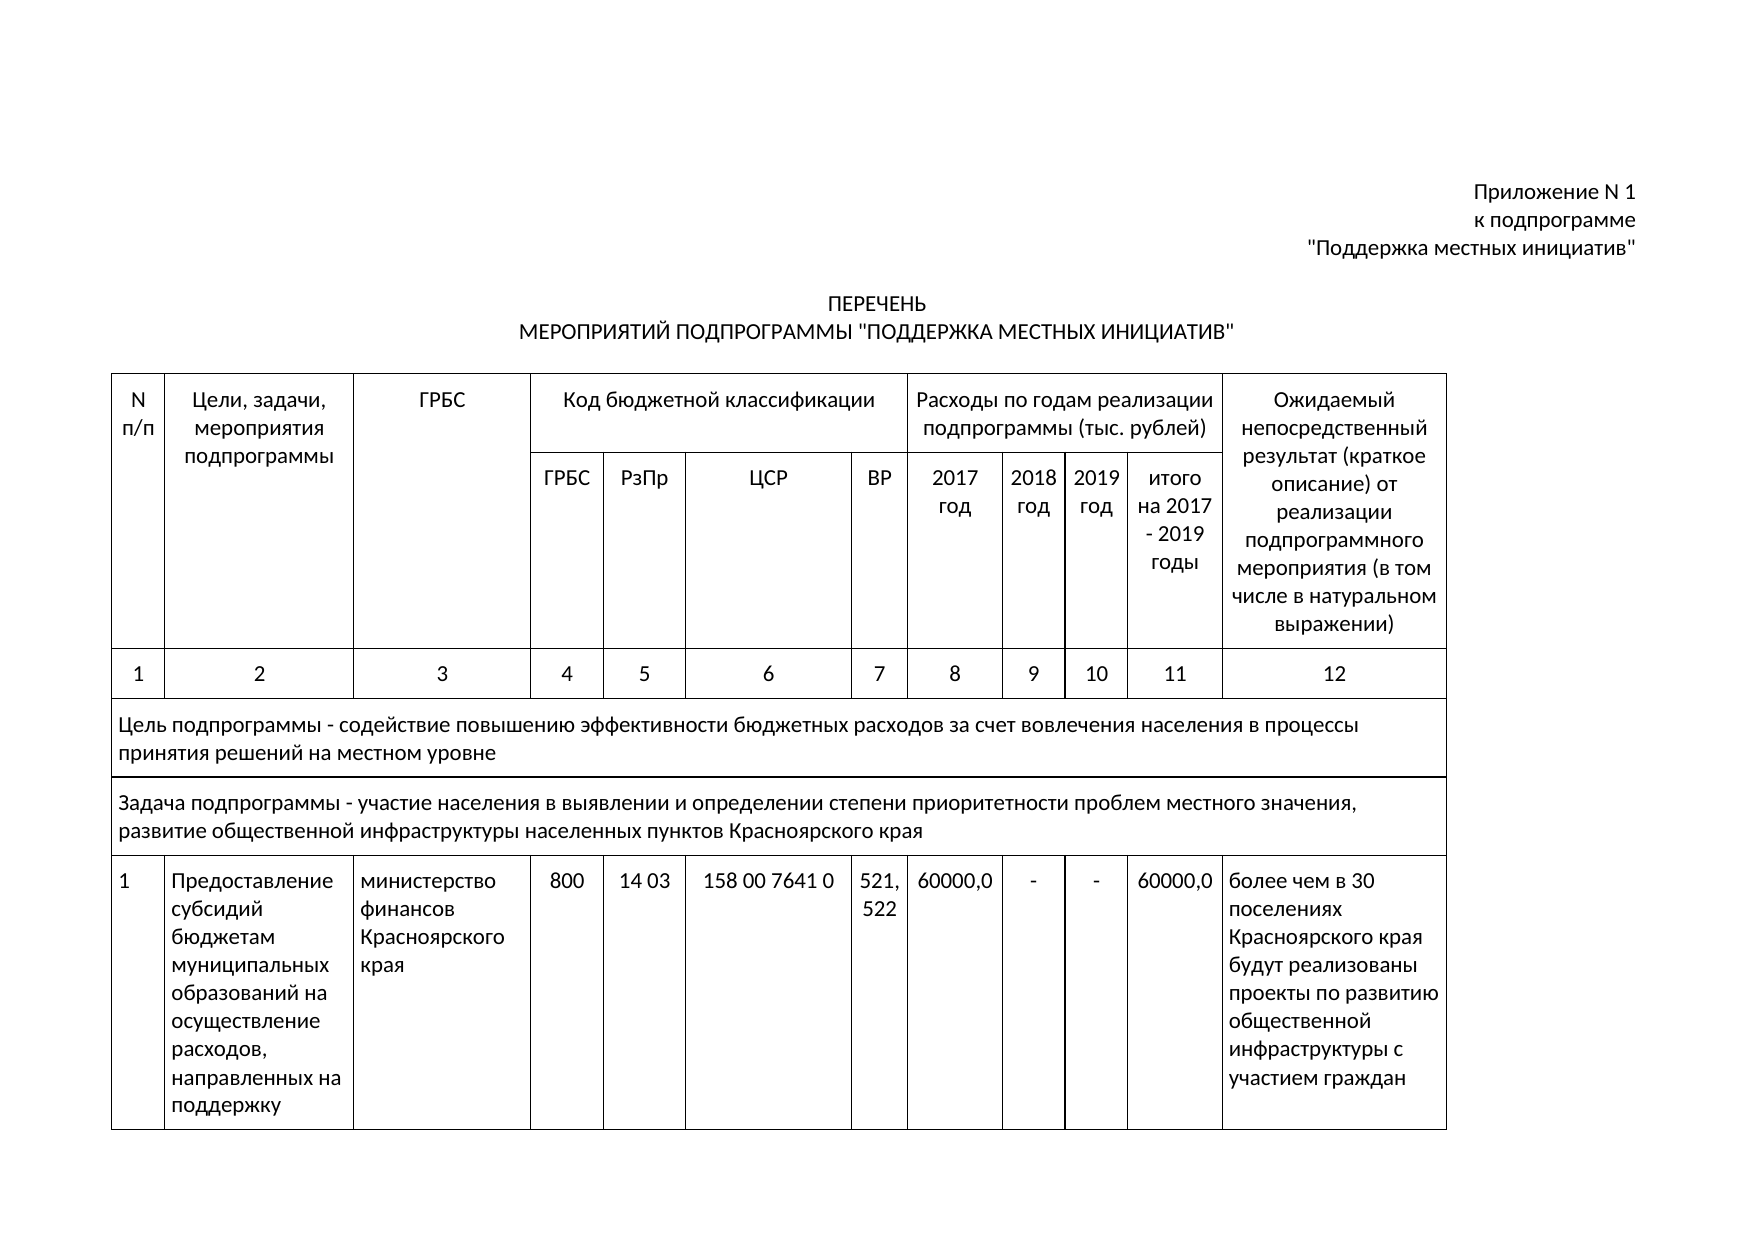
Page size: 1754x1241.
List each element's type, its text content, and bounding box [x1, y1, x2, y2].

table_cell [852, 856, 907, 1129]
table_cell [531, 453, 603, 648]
text "Поддержка местных инициатив" [118, 233, 1636, 261]
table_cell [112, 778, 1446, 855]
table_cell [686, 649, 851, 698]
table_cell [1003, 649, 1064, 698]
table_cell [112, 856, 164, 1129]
text к подпрограмме [118, 205, 1636, 233]
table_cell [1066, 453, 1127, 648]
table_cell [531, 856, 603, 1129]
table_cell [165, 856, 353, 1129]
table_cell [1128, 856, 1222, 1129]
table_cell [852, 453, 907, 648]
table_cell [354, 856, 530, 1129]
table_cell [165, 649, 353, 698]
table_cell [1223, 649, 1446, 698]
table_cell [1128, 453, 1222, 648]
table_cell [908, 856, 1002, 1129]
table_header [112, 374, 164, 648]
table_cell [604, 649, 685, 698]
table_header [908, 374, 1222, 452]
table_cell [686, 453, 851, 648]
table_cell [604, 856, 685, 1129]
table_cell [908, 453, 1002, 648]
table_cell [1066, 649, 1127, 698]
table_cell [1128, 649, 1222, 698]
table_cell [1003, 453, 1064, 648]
text МЕРОПРИЯТИЙ ПОДПРОГРАММЫ "ПОДДЕРЖКА МЕСТНЫХ ИНИЦИАТИВ" [118, 317, 1636, 345]
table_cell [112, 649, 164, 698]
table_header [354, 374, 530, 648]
text ПЕРЕЧЕНЬ [118, 289, 1636, 317]
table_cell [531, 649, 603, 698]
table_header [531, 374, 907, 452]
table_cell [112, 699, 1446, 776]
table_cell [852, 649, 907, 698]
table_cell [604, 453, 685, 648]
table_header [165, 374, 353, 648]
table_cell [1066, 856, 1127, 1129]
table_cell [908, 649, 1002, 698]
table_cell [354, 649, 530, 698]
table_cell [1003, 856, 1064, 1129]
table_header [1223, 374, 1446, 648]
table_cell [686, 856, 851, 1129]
text Приложение N 1 [118, 177, 1636, 205]
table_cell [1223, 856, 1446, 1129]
